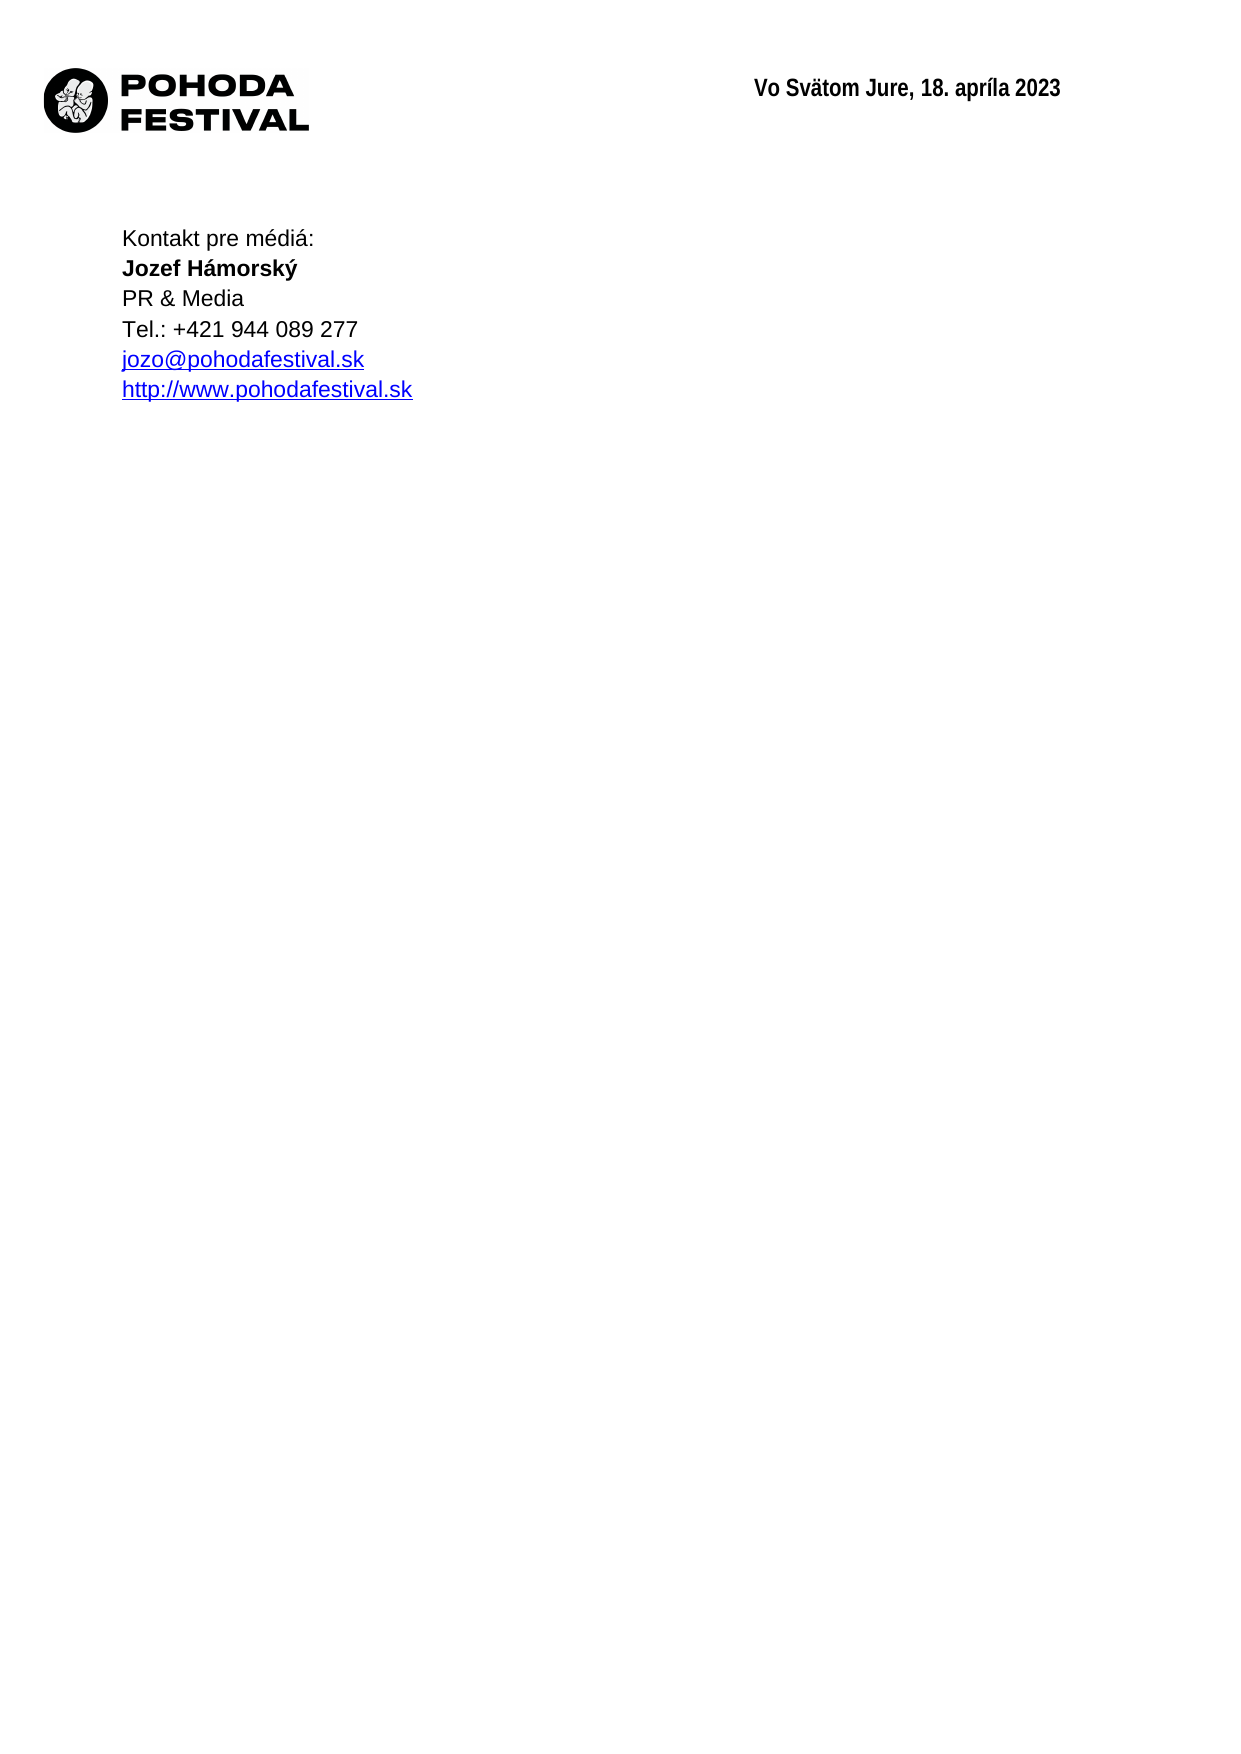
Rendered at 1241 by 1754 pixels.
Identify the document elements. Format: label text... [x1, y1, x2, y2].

text jozo@pohodafestival.sk [122, 346, 1097, 372]
text http://www.pohodafestival.sk [122, 376, 1097, 402]
text Jozef Hámorský [122, 255, 1097, 282]
text PR & Media [122, 285, 1097, 312]
picture [43, 68, 309, 133]
text Tel.: +421 944 089 277 [122, 316, 1097, 342]
text Kontakt pre médiá: [122, 225, 1097, 251]
